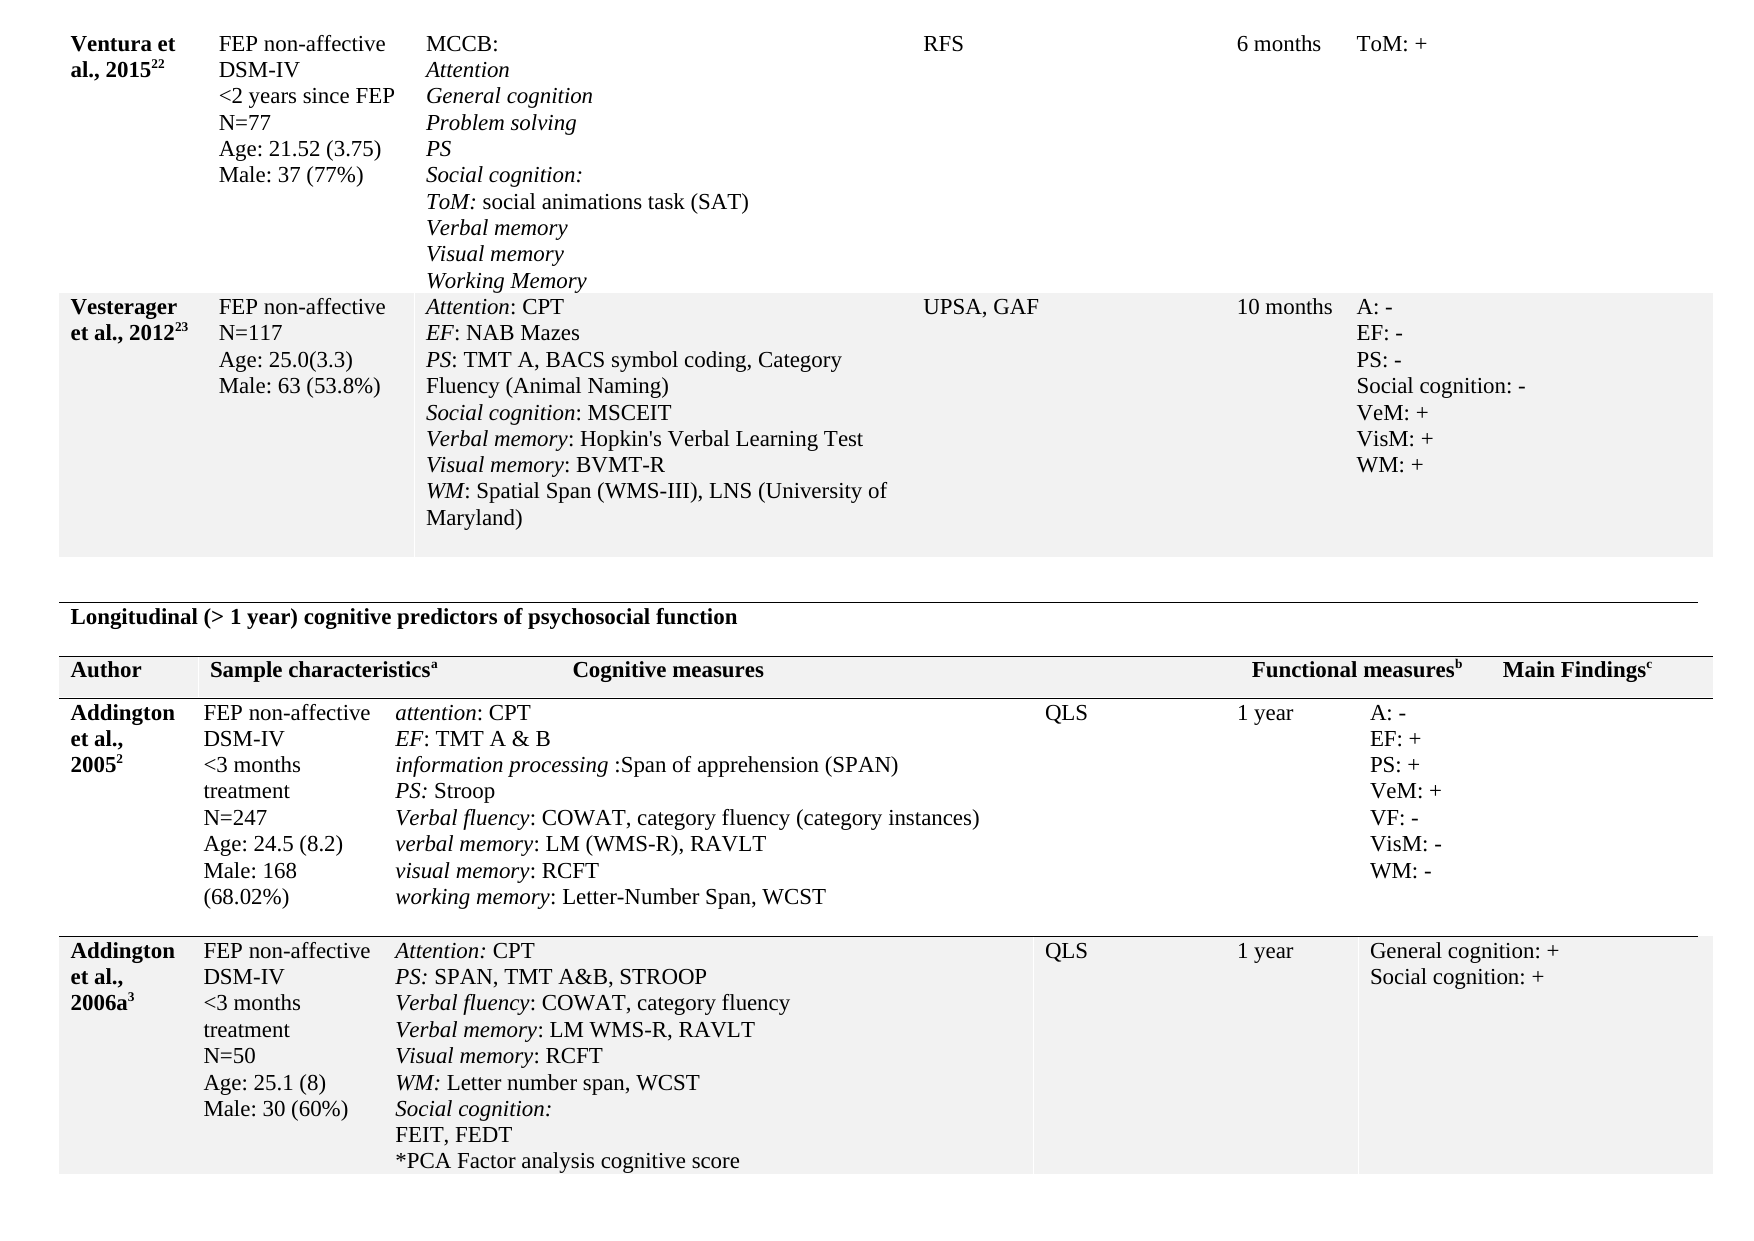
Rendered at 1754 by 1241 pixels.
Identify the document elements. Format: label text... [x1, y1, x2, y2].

table_cell attention: CPT EF: TMT A & B information processing :Span of apprehension (SPAN) PS: Stroop Verbal fluency: COWAT, category fluency (category instances) verbal memory: LM (WMS-R), RAVLT visual memory: RCFT working memory: Letter-Number Span, WCST [384, 699, 1033, 936]
table_cell 10 months [1225, 293, 1345, 557]
table_cell Cognitive measures [561, 657, 1240, 697]
table_cell RFS [912, 30, 1225, 293]
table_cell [1359, 937, 1698, 1174]
table_cell FEP non-affective N=117 Age: 25.0(3.3) Male: 63 (53.8%) [207, 293, 414, 557]
table_cell A: - EF: - PS: - Social cognition: - VeM: + VisM: + WM: + [1345, 293, 1695, 557]
table_cell MCCB: Attention General cognition Problem solving PS Social cognition: ToM: social animations task (SAT) Verbal memory Visual memory Working Memory [415, 30, 912, 293]
table_cell A: - EF: + PS: + VeM: + VF: - VisM: - WM: - [1359, 699, 1698, 936]
table_cell UPSA, GAF [912, 293, 1225, 557]
table_cell Attention: CPT EF: NAB Mazes PS: TMT A, BACS symbol coding, Category Fluency (Animal Naming) Social cognition: MSCEIT Verbal memory: Hopkin's Verbal Learning Test Visual memory: BVMT-R WM: Spatial Span (WMS-III), LNS (University of Maryland) [415, 293, 912, 557]
table_cell Functional measuresb [1240, 657, 1491, 697]
table_cell Sample characteristicsa [199, 657, 561, 697]
table_cell 6 months [1225, 30, 1345, 293]
table_cell QLS [1034, 699, 1226, 936]
table_cell Addington et al., 20052 [59, 699, 192, 936]
table_cell Author [59, 657, 198, 697]
table_cell QLS [1034, 937, 1226, 1174]
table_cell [192, 937, 384, 1174]
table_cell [59, 937, 192, 1174]
table_cell FEP non-affective DSM-IV <2 years since FEP N=77 Age: 21.52 (3.75) Male: 37 (77%) [207, 30, 414, 293]
table_cell Ventura et al., 201522 [59, 30, 207, 293]
table_cell FEP non-affective DSM-IV <3 months treatment N=247 Age: 24.5 (8.2) Male: 168 (68.02%) [192, 699, 384, 936]
table_cell ToM: + [1345, 30, 1695, 293]
table_cell Vesterager et al., 201223 [59, 293, 207, 557]
table_header Longitudinal (> 1 year) cognitive predictors of psychosocial function [59, 603, 1698, 656]
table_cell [384, 937, 1033, 1174]
table_cell 1 year [1226, 699, 1358, 936]
table_cell 1 year [1226, 937, 1358, 1174]
table_cell Main Findingsc [1491, 657, 1713, 697]
